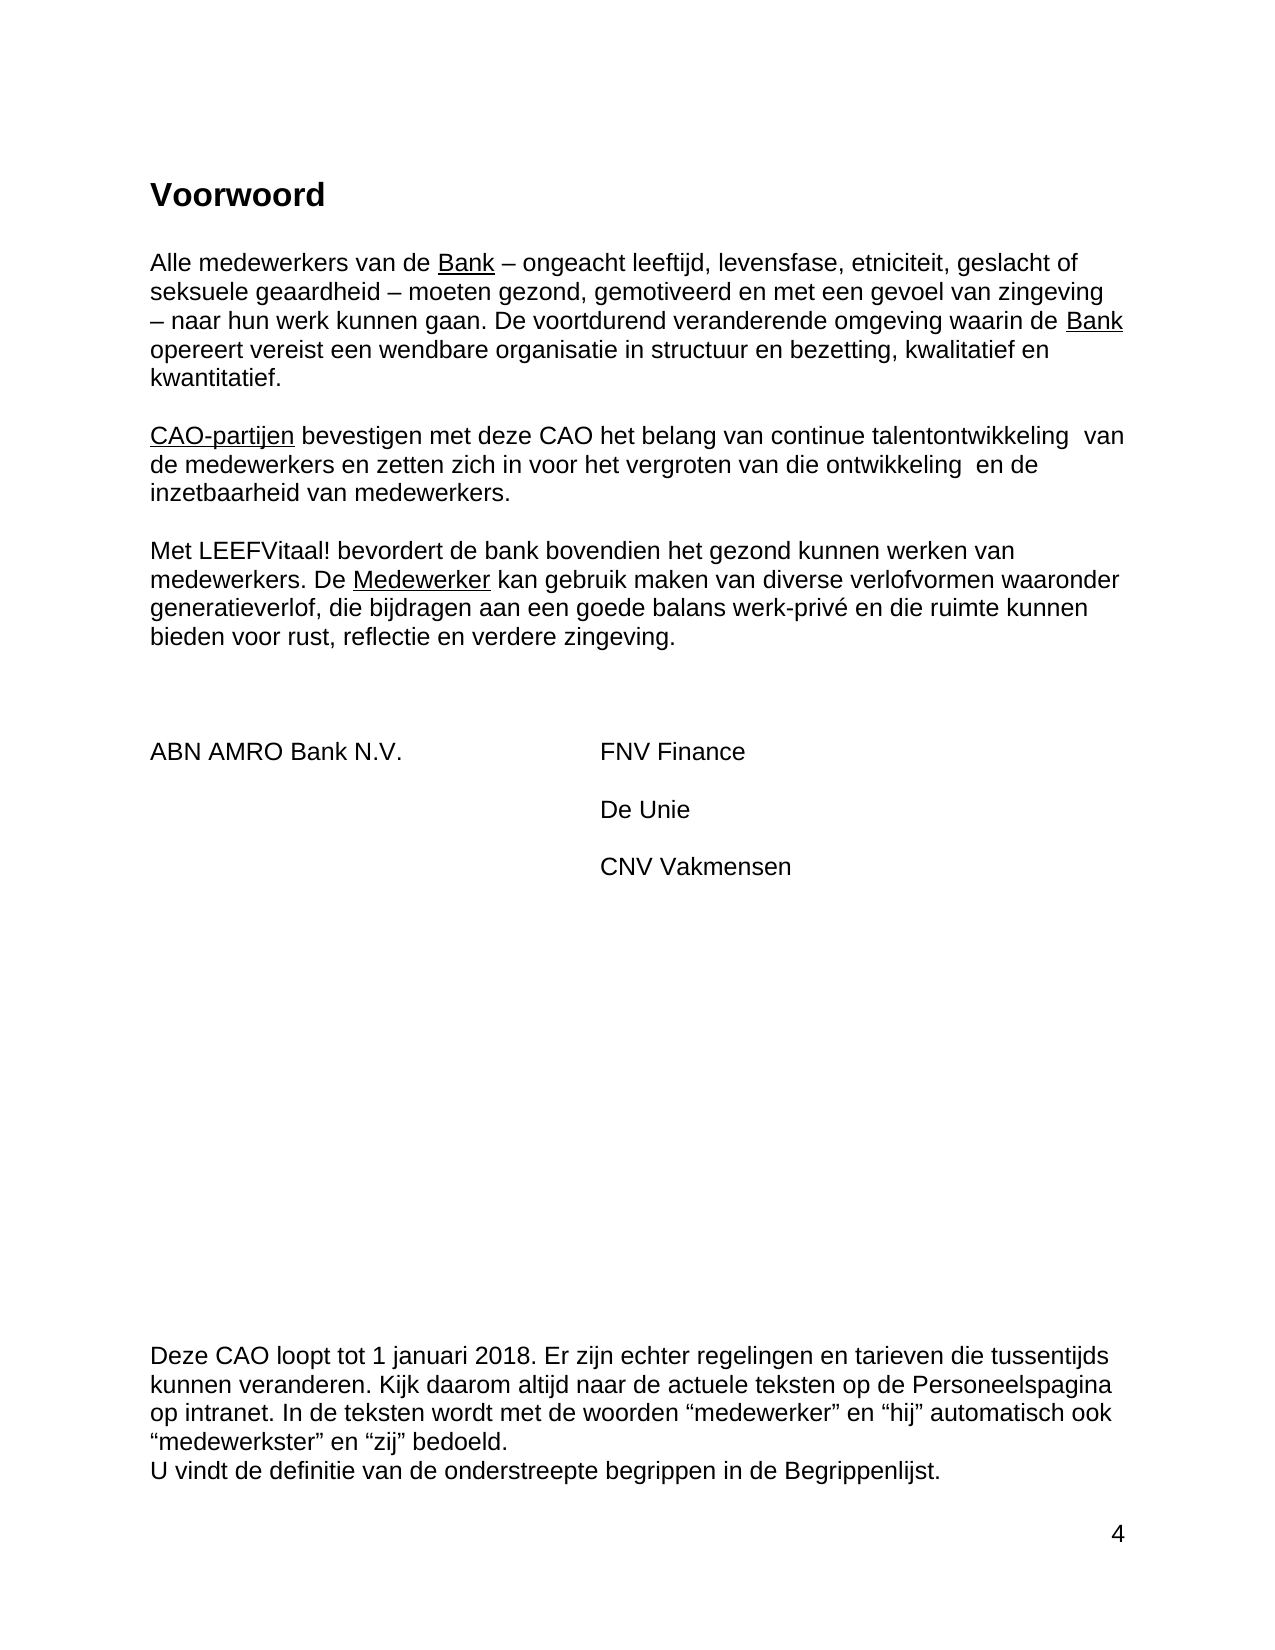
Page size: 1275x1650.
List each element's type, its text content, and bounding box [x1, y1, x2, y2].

subtitle Voorwoord [150, 175, 1125, 213]
text ABN AMRO Bank N.V. FNV Finance [150, 737, 1125, 766]
text Deze CAO loopt tot 1 januari 2018. Er zijn echter regelingen en tarieven die tussentijds kunnen veranderen. Kijk daarom altijd naar de actuele teksten op de Personeelspagina op intranet. In de teksten wordt met de woorden “medewerker” en “hij” automatisch ook “medewerkster” en “zij” bedoeld. [150, 1341, 1125, 1456]
text De Unie [525, 795, 1125, 823]
text U vindt de definitie van de onderstreepte begrippen in de Begrippenlijst. [150, 1456, 1125, 1485]
text Alle medewerkers van de Bank – ongeacht leeftijd, levensfase, etniciteit, geslacht of seksuele geaardheid – moeten gezond, gemotiveerd en met een gevoel van zingeving – naar hun werk kunnen gaan. De voortdurend veranderende omgeving waarin de Bank opereert vereist een wendbare organisatie in structuur en bezetting, kwalitatief en kwantitatief. [150, 248, 1125, 392]
text Met LEEFVitaal! bevordert de bank bovendien het gezond kunnen werken van medewerkers. De Medewerker kan gebruik maken van diverse verlofvormen waaronder generatieverlof, die bijdragen aan een goede balans werk-privé en die ruimte kunnen bieden voor rust, reflectie en verdere zingeving. [150, 536, 1125, 651]
text CNV Vakmensen [525, 852, 1125, 881]
text CAO-partijen bevestigen met deze CAO het belang van continue talentontwikkeling van de medewerkers en zetten zich in voor het vergroten van die ontwikkeling en de inzetbaarheid van medewerkers. [150, 421, 1125, 507]
